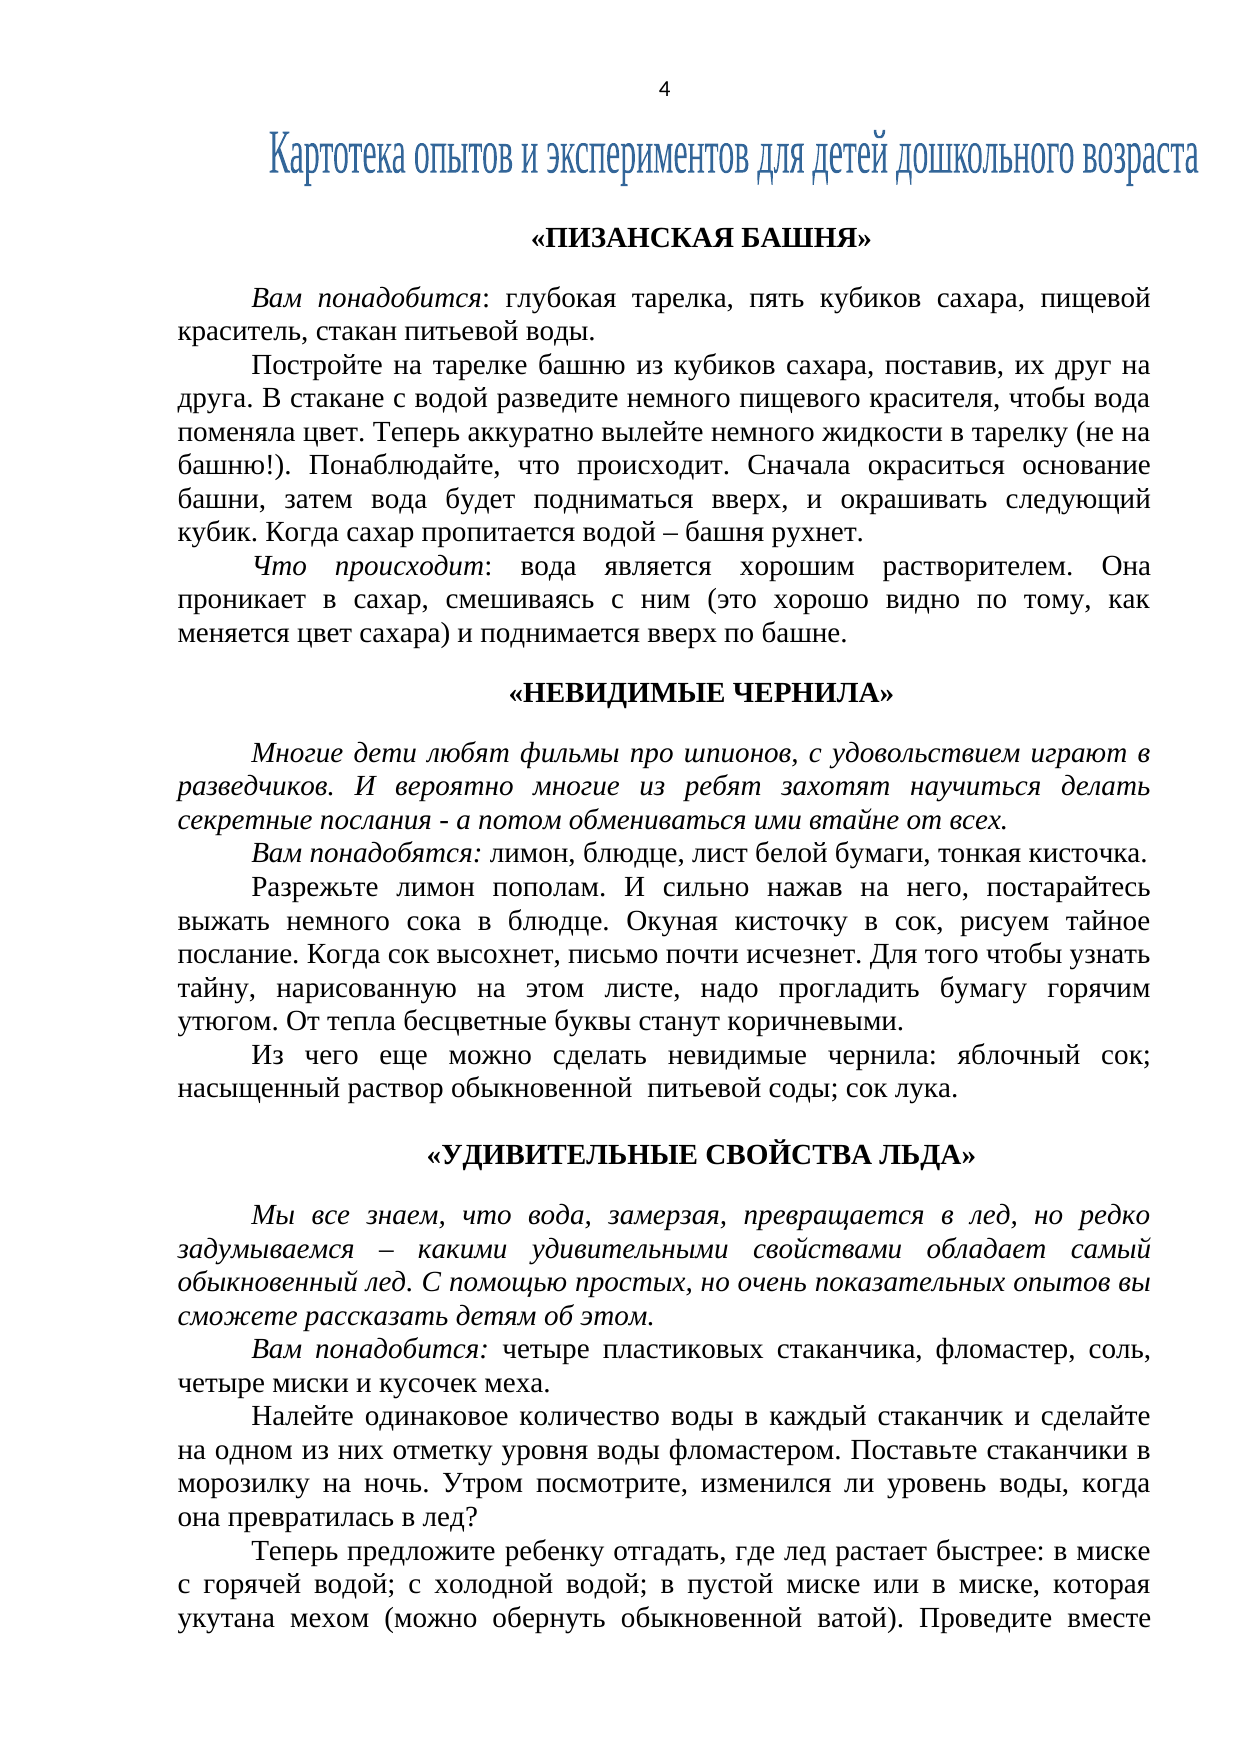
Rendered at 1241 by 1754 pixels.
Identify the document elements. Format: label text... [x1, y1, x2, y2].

text Многие дети любят фильмы про шпионов, с удовольствием играют в разведчиков. И вероятно многие из ребят захотят научиться делать секретные послания - а потом обмениваться ими втайне от всех. [177, 735, 1152, 836]
text Разрежьте лимон пополам. И сильно нажав на него, постарайтесь выжать немного сока в блюдце. Окуная кисточку в сок, рисуем тайное послание. Когда сок высохнет, письмо почти исчезнет. Для того чтобы узнать тайну, нарисованную на этом листе, надо прогладить бумагу горячим утюгом. От тепла бесцветные буквы станут коричневыми. [177, 869, 1152, 1037]
text «ПИЗАНСКАЯ БАШНЯ» [177, 220, 1152, 253]
text «УДИВИТЕЛЬНЫЕ СВОЙСТВА ЛЬДА» [177, 1137, 1152, 1171]
text Вам понадобится: глубокая тарелка, пять кубиков сахара, пищевой краситель, стакан питьевой воды. [177, 280, 1152, 347]
text Что происходит: вода является хорошим растворителем. Она проникает в сахар, смешиваясь с ним (это хорошо видно по тому, как меняется цвет сахара) и поднимается вверх по башне. [177, 548, 1152, 649]
text Вам понадобятся: лимон, блюдце, лист белой бумаги, тонкая кисточка. [177, 836, 1152, 869]
text Из чего еще можно сделать невидимые чернила: яблочный сок; насыщенный раствор обыкновенной питьевой соды; сок лука. [177, 1037, 1152, 1104]
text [177, 1533, 1152, 1633]
text Мы все знаем, что вода, замерзая, превращается в лед, но редко задумываемся – какими удивительными свойствами обладает самый обыкновенный лед. С помощью простых, но очень показательных опытов вы сможете рассказать детям об этом. [177, 1197, 1152, 1331]
text Постройте на тарелке башню из кубиков сахара, поставив, их друг на друга. В стакане с водой разведите немного пищевого красителя, чтобы вода поменяла цвет. Теперь аккуратно вылейте немного жидкости в тарелку (не на башню!). Понаблюдайте, что происходит. Сначала окраситься основание башни, затем вода будет подниматься вверх, и окрашивать следующий кубик. Когда сахар пропитается водой – башня рухнет. [177, 347, 1152, 548]
text Вам понадобится: четыре пластиковых стаканчика, фломастер, соль, четыре миски и кусочек меха. [177, 1331, 1152, 1398]
text «НЕВИДИМЫЕ ЧЕРНИЛА» [177, 675, 1152, 708]
text Налейте одинаковое количество воды в каждый стаканчик и сделайте на одном из них отметку уровня воды фломастером. Поставьте стаканчики в морозилку на ночь. Утром посмотрите, изменился ли уровень воды, когда она превратилась в лед? [177, 1398, 1152, 1533]
